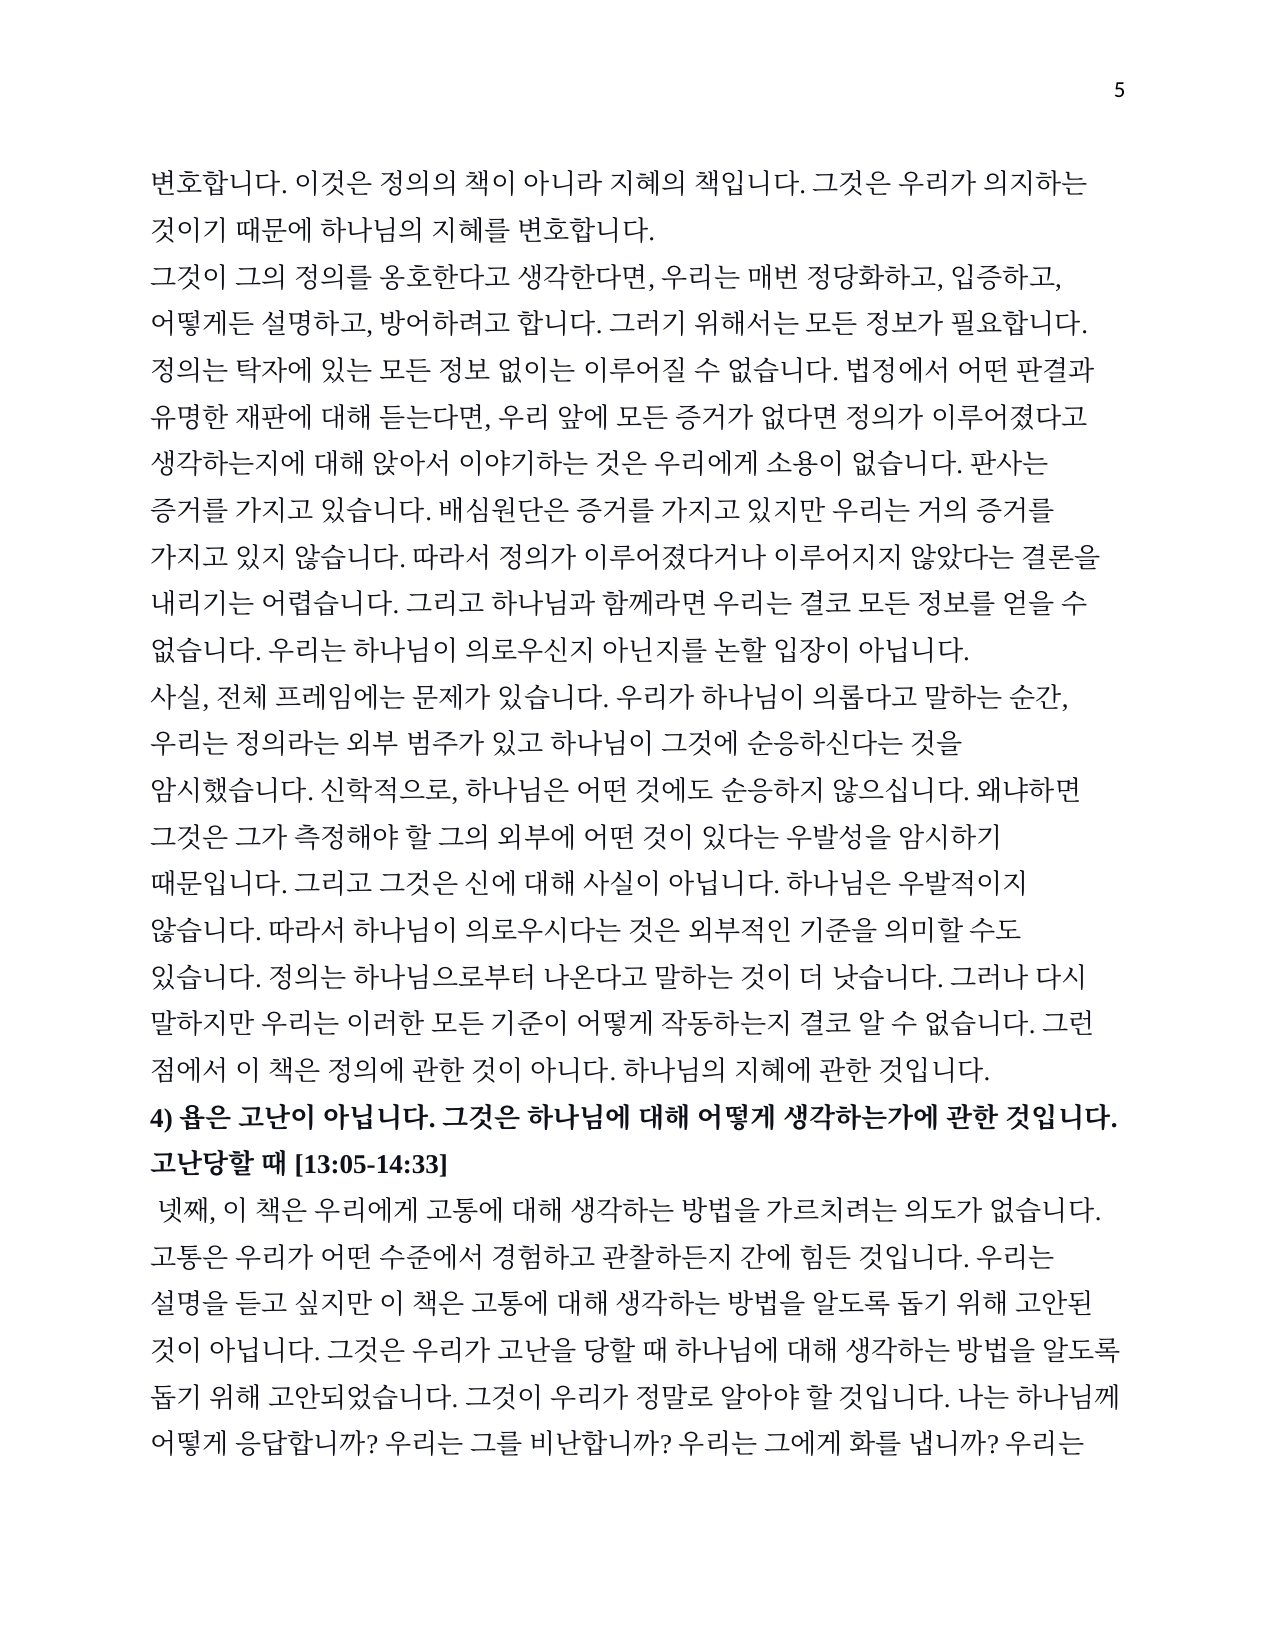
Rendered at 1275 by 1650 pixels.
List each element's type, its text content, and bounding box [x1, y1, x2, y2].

text 그것이 그의 정의를 옹호한다고 생각한다면, 우리는 매번 정당화하고, 입증하고, 어떻게든 설명하고, 방어하려고 합니다. 그러기 위해서는 모든 정보가 필요합니다. 정의는 탁자에 있는 모든 정보 없이는 이루어질 수 없습니다. 법정에서 어떤 판결과 유명한 재판에 대해 듣는다면, 우리 앞에 모든 증거가 없다면 정의가 이루어졌다고 생각하는지에 대해 앉아서 이야기하는 것은 우리에게 소용이 없습니다. 판사는 증거를 가지고 있습니다. 배심원단은 증거를 가지고 있지만 우리는 거의 증거를 가지고 있지 않습니다. 따라서 정의가 이루어졌다거나 이루어지지 않았다는 결론을 내리기는 어렵습니다. 그리고 하나님과 함께라면 우리는 결코 모든 정보를 얻을 수 없습니다. 우리는 하나님이 의로우신지 아닌지를 논할 입장이 아닙니다. [150, 262, 1125, 666]
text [150, 1195, 1125, 1460]
text 4) 욥은 고난이 아닙니다. 그것은 하나님에 대해 어떻게 생각하는가에 관한 것입니다. [150, 1102, 1125, 1133]
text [150, 169, 1125, 246]
text 사실, 전체 프레임에는 문제가 있습니다. 우리가 하나님이 의롭다고 말하는 순간, 우리는 정의라는 외부 범주가 있고 하나님이 그것에 순응하신다는 것을 암시했습니다. 신학적으로, 하나님은 어떤 것에도 순응하지 않으십니다. 왜냐하면 그것은 그가 측정해야 할 그의 외부에 어떤 것이 있다는 우발성을 암시하기 때문입니다. 그리고 그것은 신에 대해 사실이 아닙니다. 하나님은 우발적이지 않습니다. 따라서 하나님이 의로우시다는 것은 외부적인 기준을 의미할 수도 있습니다. 정의는 하나님으로부터 나온다고 말하는 것이 더 낫습니다. 그러나 다시 말하지만 우리는 이러한 모든 기준이 어떻게 작동하는지 결코 알 수 없습니다. 그런 점에서 이 책은 정의에 관한 것이 아니다. 하나님의 지혜에 관한 것입니다. [150, 682, 1125, 1086]
text 고난당할 때 [13:05-14:33] [150, 1149, 1125, 1180]
